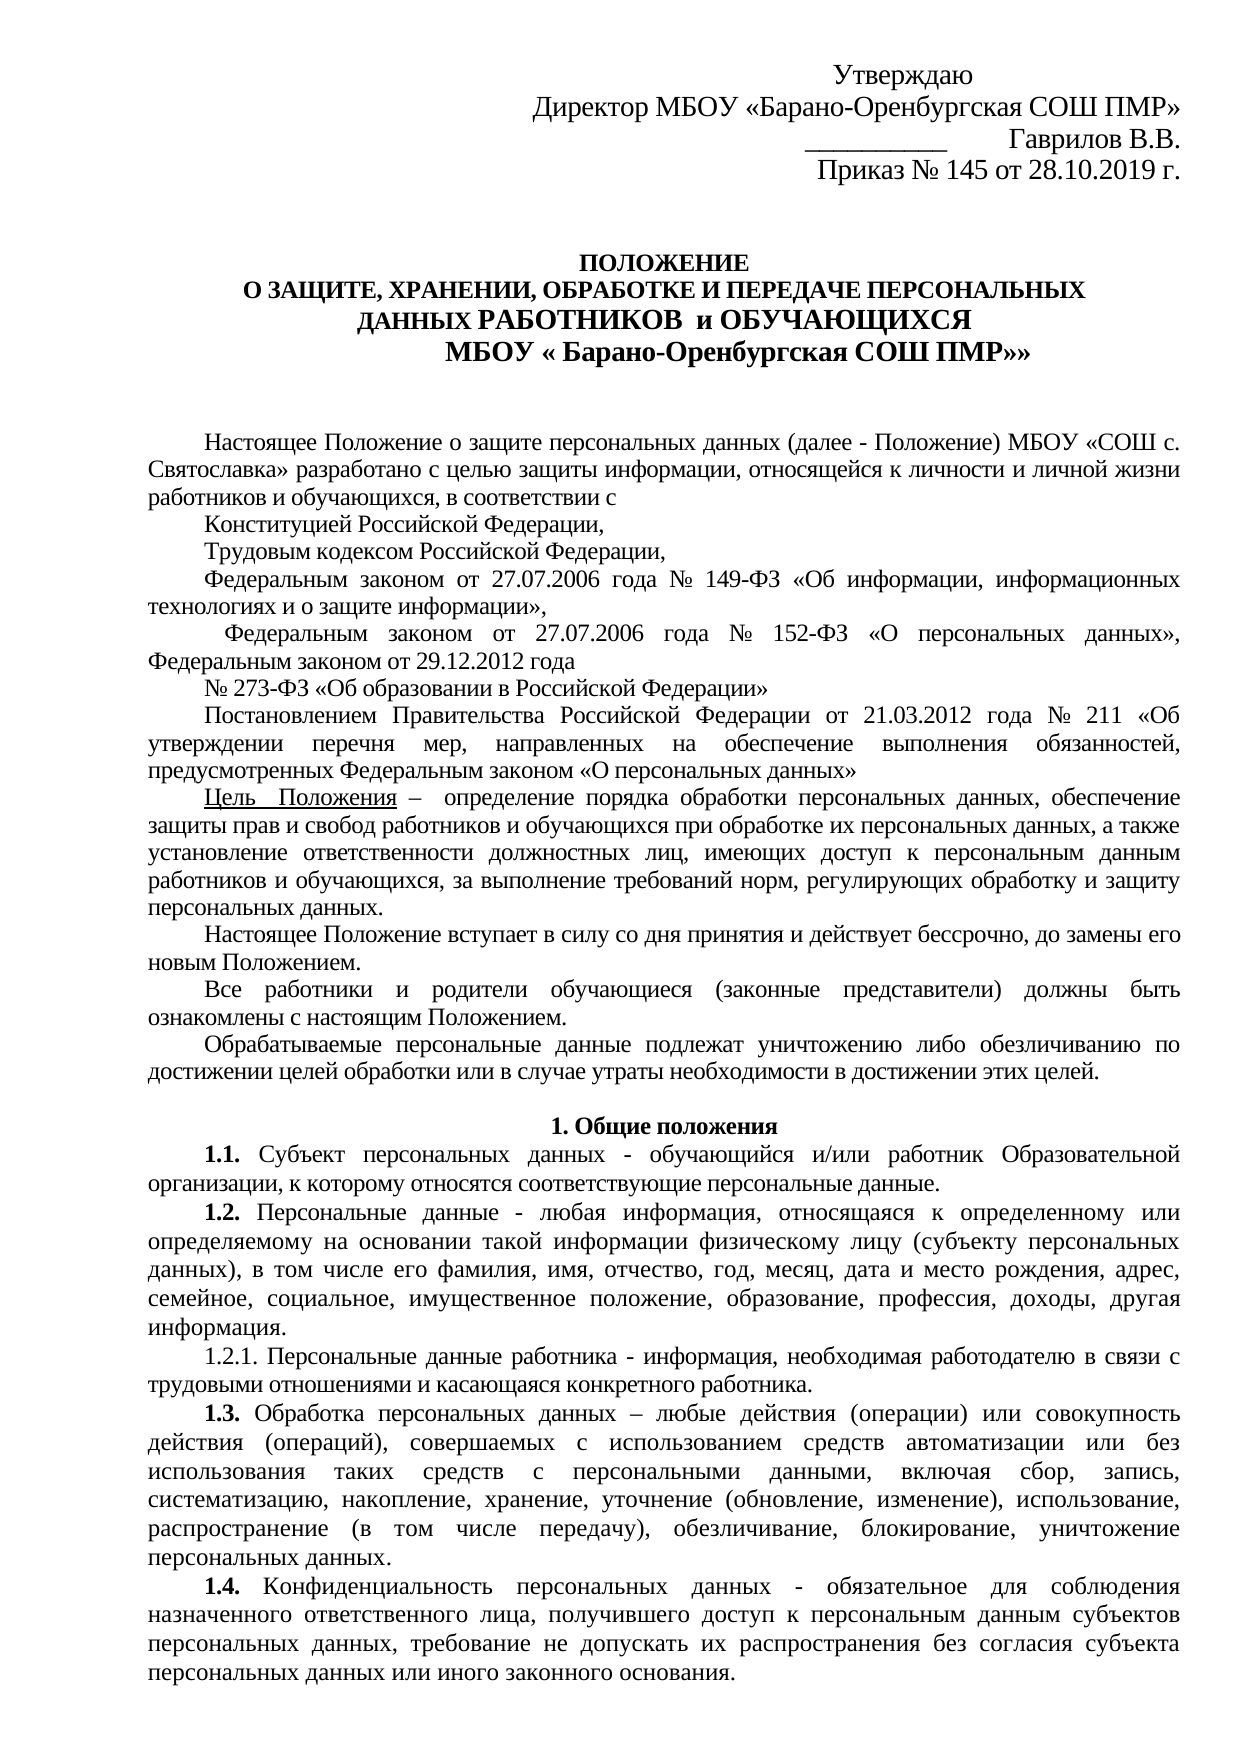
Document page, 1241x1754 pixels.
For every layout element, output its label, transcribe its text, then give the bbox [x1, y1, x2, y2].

text Обрабатываемые персональные данные подлежат уничтожению либо обезличиванию по достижении целей обработки или в случае утраты необходимости в достижении этих целей. [148, 1030, 1181, 1085]
text 1.4. Конфиденциальность персональных данных - обязательное для соблюдения назначенного ответственного лица, получившего доступ к персональным данным субъектов персональных данных, требование не допускать их распространения без согласия субъекта персональных данных или иного законного основания. [148, 1571, 1181, 1686]
text 1.3. Обработка персональных данных – любые действия (операции) или совокупность действия (операций), совершаемых с использованием средств автоматизации или без использования таких средств с персональными данными, включая сбор, запись, систематизацию, накопление, хранение, уточнение (обновление, изменение), использование, распространение (в том числе передачу), обезличивание, блокирование, уничтожение персональных данных. [148, 1398, 1181, 1571]
text ДАННЫХ РАБОТНИКОВ и ОБУЧАЮЩИХСЯ [148, 304, 1181, 336]
text Настоящее Положение вступает в силу со дня принятия и действует бессрочно, до замены его новым Положением. [148, 921, 1181, 976]
text __________ Гаврилов В.В. [516, 123, 1181, 154]
text Приказ № 145 от 28.10.2019 г. [590, 154, 1181, 186]
text Федеральным законом от 27.07.2006 года № 149-ФЗ «Об информации, информационных технологиях и о защите информации», [148, 565, 1181, 620]
text МБОУ « Барано-Оренбургская СОШ ПМР»» [295, 336, 1181, 368]
text Постановлением Правительства Российской Федерации от 21.03.2012 года № 211 «Об утверждении перечня мер, направленных на обеспечение выполнения обязанностей, предусмотренных Федеральным законом «О персональных данных» [148, 702, 1181, 784]
text Директор МБОУ «Барано-Оренбургская СОШ ПМР» [516, 91, 1181, 123]
text 1.2. Персональные данные - любая информация, относящаяся к определенному или определяемому на основании такой информации физическому лицу (субъекту персональных данных), в том числе его фамилия, имя, отчество, год, месяц, дата и место рождения, адрес, семейное, социальное, имущественное положение, образование, профессия, доходы, другая информация. [148, 1197, 1181, 1341]
text Трудовым кодексом Российской Федерации, [148, 538, 1181, 565]
text № 273-ФЗ «Об образовании в Российской Федерации» [148, 675, 1181, 702]
text Федеральным законом от 27.07.2006 года № 152-ФЗ «О персональных данных», Федеральным законом от 29.12.2012 года [148, 620, 1181, 675]
text ПОЛОЖЕНИЕ [148, 250, 1181, 277]
text Настоящее Положение о защите персональных данных (далее - Положение) МБОУ «СОШ с. Святославка» разработано с целью защиты информации, относящейся к личности и личной жизни работников и обучающихся, в соответствии с [148, 429, 1181, 511]
text Цель Положения – определение порядка обработки персональных данных, обеспечение защиты прав и свобод работников и обучающихся при обработке их персональных данных, а также установление ответственности должностных лиц, имеющих доступ к персональным данным работников и обучающихся, за выполнение требований норм, регулирующих обработку и защиту персональных данных. [148, 784, 1181, 921]
text О ЗАЩИТЕ, ХРАНЕНИИ, ОБРАБОТКЕ И ПЕРЕДАЧЕ ПЕРСОНАЛЬНЫХ [148, 277, 1181, 304]
text Все работники и родители обучающиеся (законные представители) должны быть ознакомлены с настоящим Положением. [148, 976, 1181, 1030]
text Конституцией Российской Федерации, [148, 511, 1181, 538]
text Утверждаю [148, 59, 1181, 91]
text 1.1. Субъект персональных данных - обучающийся и/или работник Образовательной организации, к которому относятся соответствующие персональные данные. [148, 1139, 1181, 1197]
text 1. Общие положения [148, 1112, 1181, 1139]
text 1.2.1. Персональные данные работника - информация, необходимая работодателю в связи с трудовыми отношениями и касающаяся конкретного работника. [148, 1341, 1181, 1398]
